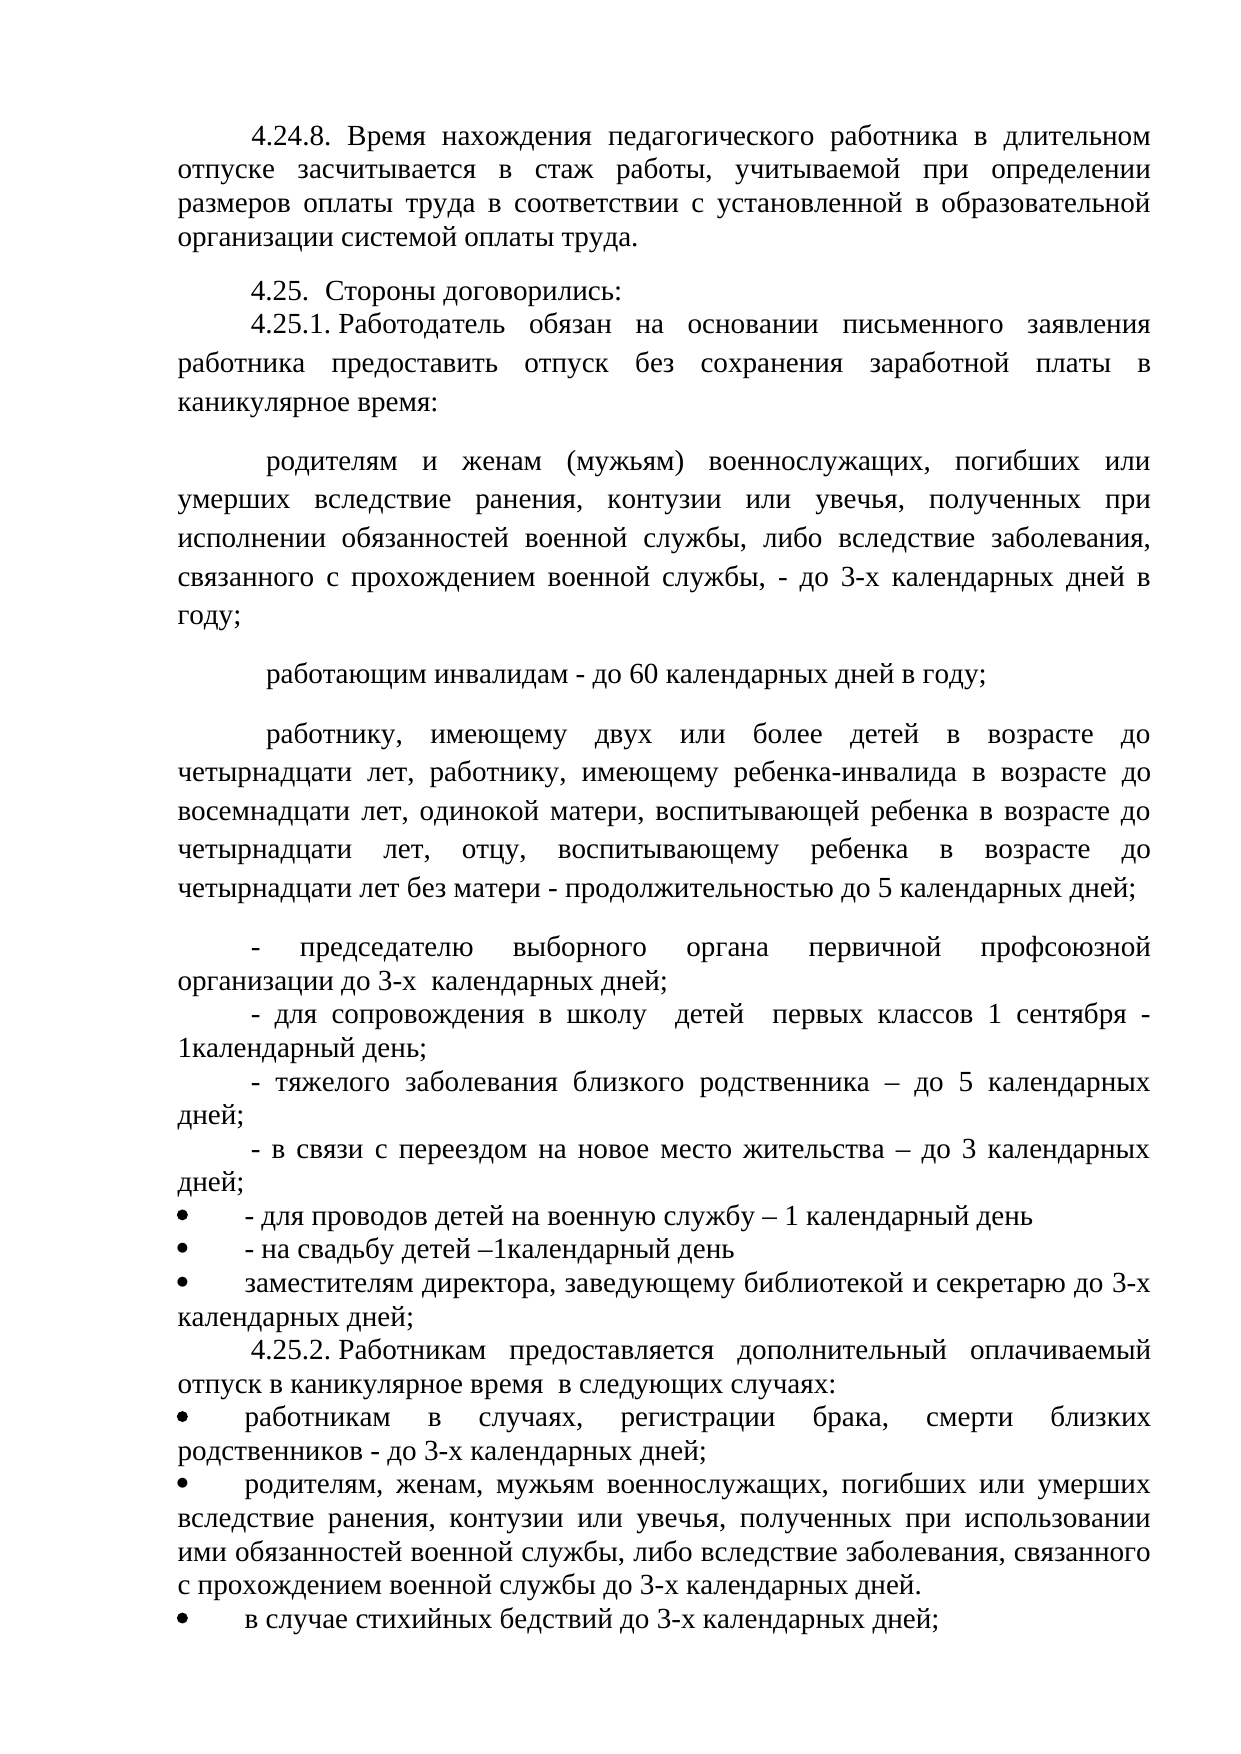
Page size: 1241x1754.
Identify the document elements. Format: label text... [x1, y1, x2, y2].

text 4.25. Стороны договорились: [177, 273, 1152, 307]
list - для проводов детей на военную службу – 1 календарный день [177, 1198, 1152, 1232]
list работникам в случаях, регистрации брака, смерти близких родственников - до 3-х календарных дней; [177, 1399, 1152, 1467]
list заместителям директора, заведующему библиотекой и секретарю до 3-х календарных дней; [177, 1265, 1152, 1332]
text 4.25.1. Работодатель обязан на основании письменного заявления работника предоставить отпуск без сохранения заработной платы в каникулярное время: [177, 307, 1152, 417]
text работающим инвалидам - до 60 календарных дней в году; [177, 657, 1152, 690]
list в случае стихийных бедствий до 3-х календарных дней; [177, 1601, 1152, 1634]
text - в связи с переездом на новое место жительства – до 3 календарных дней; [177, 1131, 1152, 1198]
text - тяжелого заболевания близкого родственника – до 5 календарных дней; [177, 1064, 1152, 1131]
text - для сопровождения в школу детей первых классов 1 сентября - 1календарный день; [177, 997, 1152, 1064]
text родителям и женам (мужьям) военнослужащих, погибших или умерших вследствие ранения, контузии или увечья, полученных при исполнении обязанностей военной службы, либо вследствие заболевания, связанного с прохождением военной службы, - до 3-х календарных дней в году; [177, 443, 1152, 631]
text - председателю выборного органа первичной профсоюзной организации до 3-х календарных дней; [177, 929, 1152, 997]
text работнику, имеющему двух или более детей в возрасте до четырнадцати лет, работнику, имеющему ребенка-инвалида в возрасте до восемнадцати лет, одинокой матери, воспитывающей ребенка в возрасте до четырнадцати лет, отцу, воспитывающему ребенка в возрасте до четырнадцати лет без матери - продолжительностью до 5 календарных дней; [177, 716, 1152, 904]
text 4.25.2. Работникам предоставляется дополнительный оплачиваемый отпуск в каникулярное время в следующих случаях: [177, 1332, 1152, 1399]
list - на свадьбу детей –1календарный день [177, 1232, 1152, 1265]
list родителям, женам, мужьям военнослужащих, погибших или умерших вследствие ранения, контузии или увечья, полученных при использовании ими обязанностей военной службы, либо вследствие заболевания, связанного с прохождением военной службы до 3-х календарных дней. [177, 1467, 1152, 1601]
text 4.24.8. Время нахождения педагогического работника в длительном отпуске засчитывается в стаж работы, учитываемой при определении размеров оплаты труда в соответствии с установленной в образовательной организации системой оплаты труда. [177, 118, 1152, 252]
